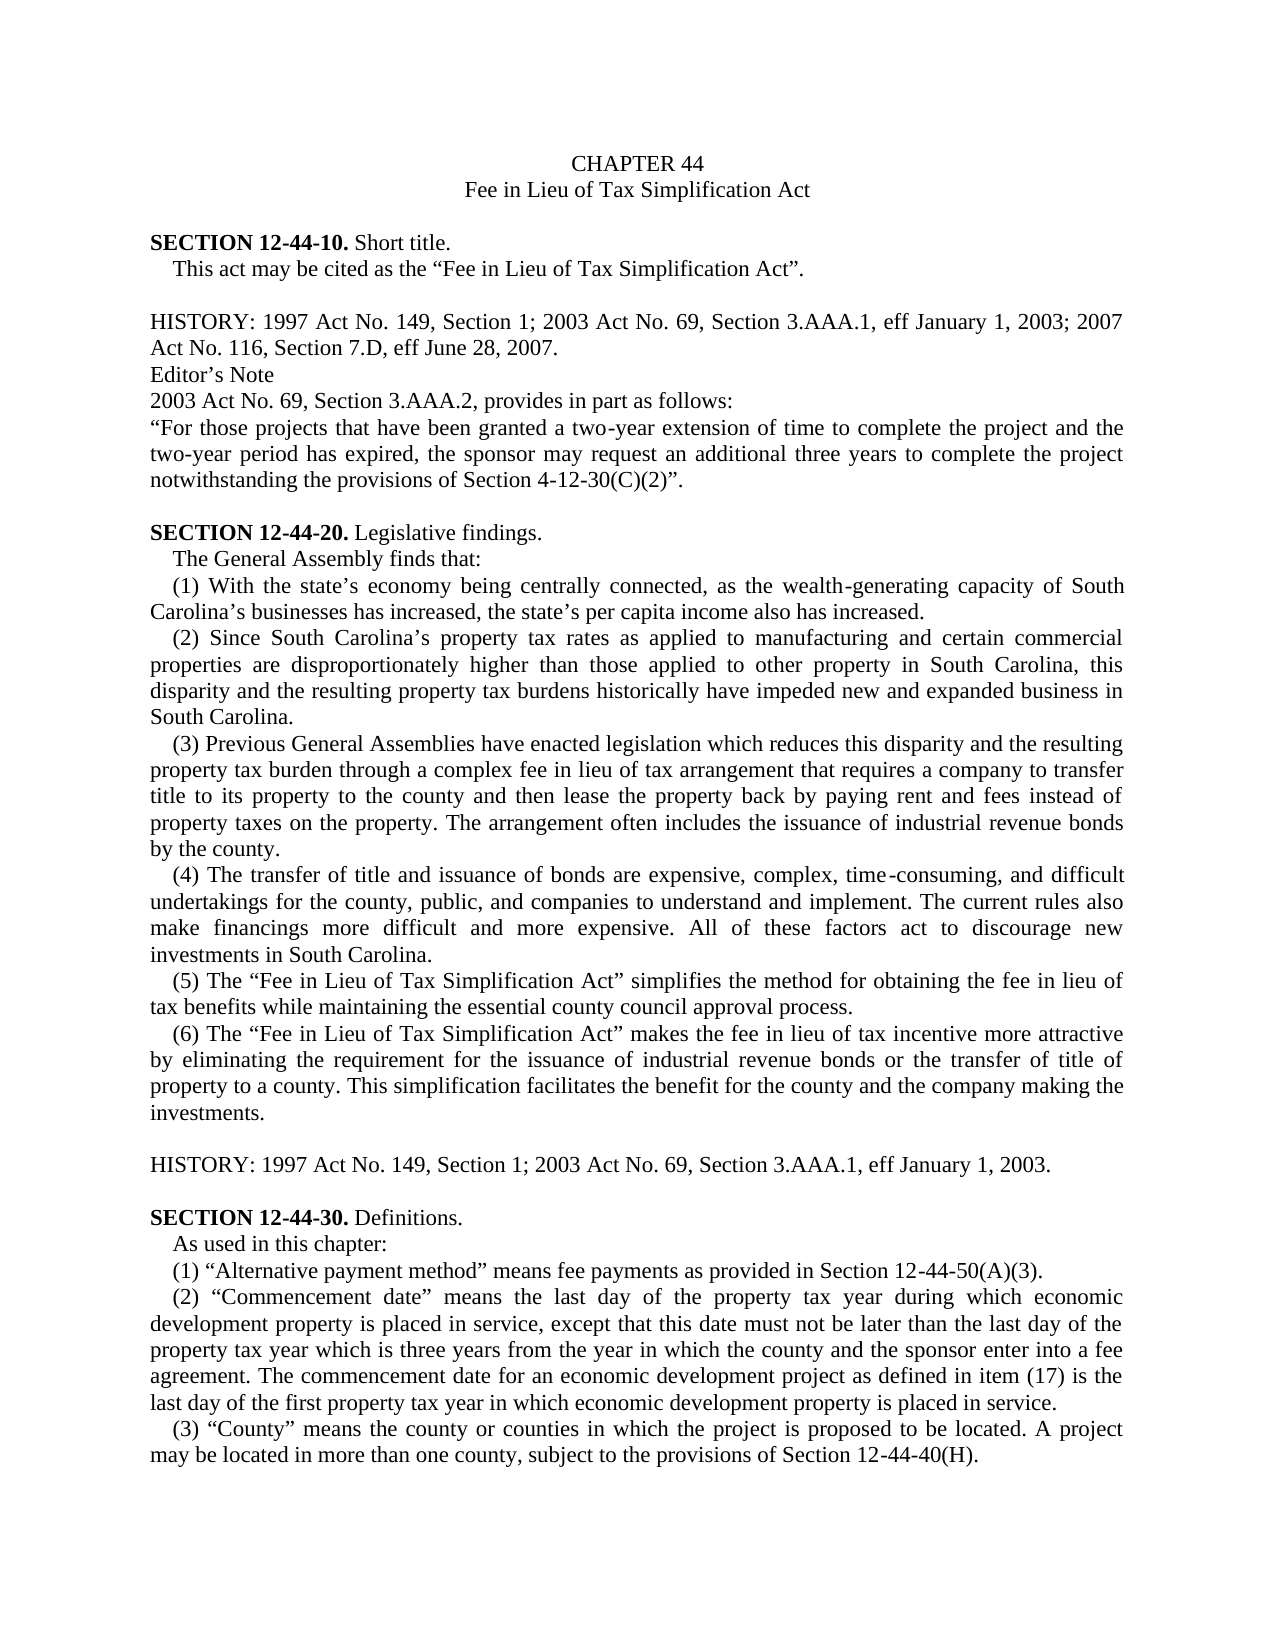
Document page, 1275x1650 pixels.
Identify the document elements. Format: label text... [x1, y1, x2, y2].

text SECTION 12-44-10. Short title. [150, 229, 1125, 255]
text This act may be cited as the “Fee in Lieu of Tax Simplification Act”. [150, 255, 1125, 282]
text Fee in Lieu of Tax Simplification Act [150, 176, 1125, 203]
text (4) The transfer of title and issuance of bonds are expensive, complex, time-consuming, and difficult undertakings for the county, public, and companies to understand and implement. The current rules also make financings more difficult and more expensive. All of these factors act to discourage new investments in South Carolina. [150, 862, 1125, 967]
text HISTORY: 1997 Act No. 149, Section 1; 2003 Act No. 69, Section 3.AAA.1, eff January 1, 2003; 2007 Act No. 116, Section 7.D, eff June 28, 2007. [150, 308, 1125, 361]
text As used in this chapter: [150, 1231, 1125, 1257]
text (5) The “Fee in Lieu of Tax Simplification Act” simplifies the method for obtaining the fee in lieu of tax benefits while maintaining the essential county council approval process. [150, 967, 1125, 1020]
text Editor’s Note [150, 361, 1125, 387]
text (1) With the state’s economy being centrally connected, as the wealth-generating capacity of South Carolina’s businesses has increased, the state’s per capita income also has increased. [150, 572, 1125, 624]
text SECTION 12-44-20. Legislative findings. [150, 519, 1125, 545]
text The General Assembly finds that: [150, 545, 1125, 572]
text (1) “Alternative payment method” means fee payments as provided in Section 12-44-50(A)(3). [150, 1257, 1125, 1283]
text 2003 Act No. 69, Section 3.AAA.2, provides in part as follows: [150, 387, 1125, 413]
text (2) Since South Carolina’s property tax rates as applied to manufacturing and certain commercial properties are disproportionately higher than those applied to other property in South Carolina, this disparity and the resulting property tax burdens historically have impeded new and expanded business in South Carolina. [150, 624, 1125, 730]
text “For those projects that have been granted a two-year extension of time to complete the project and the two-year period has expired, the sponsor may request an additional three years to complete the project notwithstanding the provisions of Section 4-12-30(C)(2)”. [150, 413, 1125, 493]
text (2) “Commencement date” means the last day of the property tax year during which economic development property is placed in service, except that this date must not be later than the last day of the property tax year which is three years from the year in which the county and the sponsor enter into a fee agreement. The commencement date for an economic development project as defined in item (17) is the last day of the first property tax year in which economic development property is placed in service. [150, 1283, 1125, 1415]
text (6) The “Fee in Lieu of Tax Simplification Act” makes the fee in lieu of tax incentive more attractive by eliminating the requirement for the issuance of industrial revenue bonds or the transfer of title of property to a county. This simplification facilitates the benefit for the county and the company making the investments. [150, 1020, 1125, 1125]
text CHAPTER 44 [150, 150, 1125, 176]
text (3) “County” means the county or counties in which the project is proposed to be located. A project may be located in more than one county, subject to the provisions of Section 12-44-40(H). [150, 1415, 1125, 1468]
text (3) Previous General Assemblies have enacted legislation which reduces this disparity and the resulting property tax burden through a complex fee in lieu of tax arrangement that requires a company to transfer title to its property to the county and then lease the property back by paying rent and fees instead of property taxes on the property. The arrangement often includes the issuance of industrial revenue bonds by the county. [150, 730, 1125, 862]
text HISTORY: 1997 Act No. 149, Section 1; 2003 Act No. 69, Section 3.AAA.1, eff January 1, 2003. [150, 1151, 1125, 1178]
text SECTION 12-44-30. Definitions. [150, 1204, 1125, 1231]
